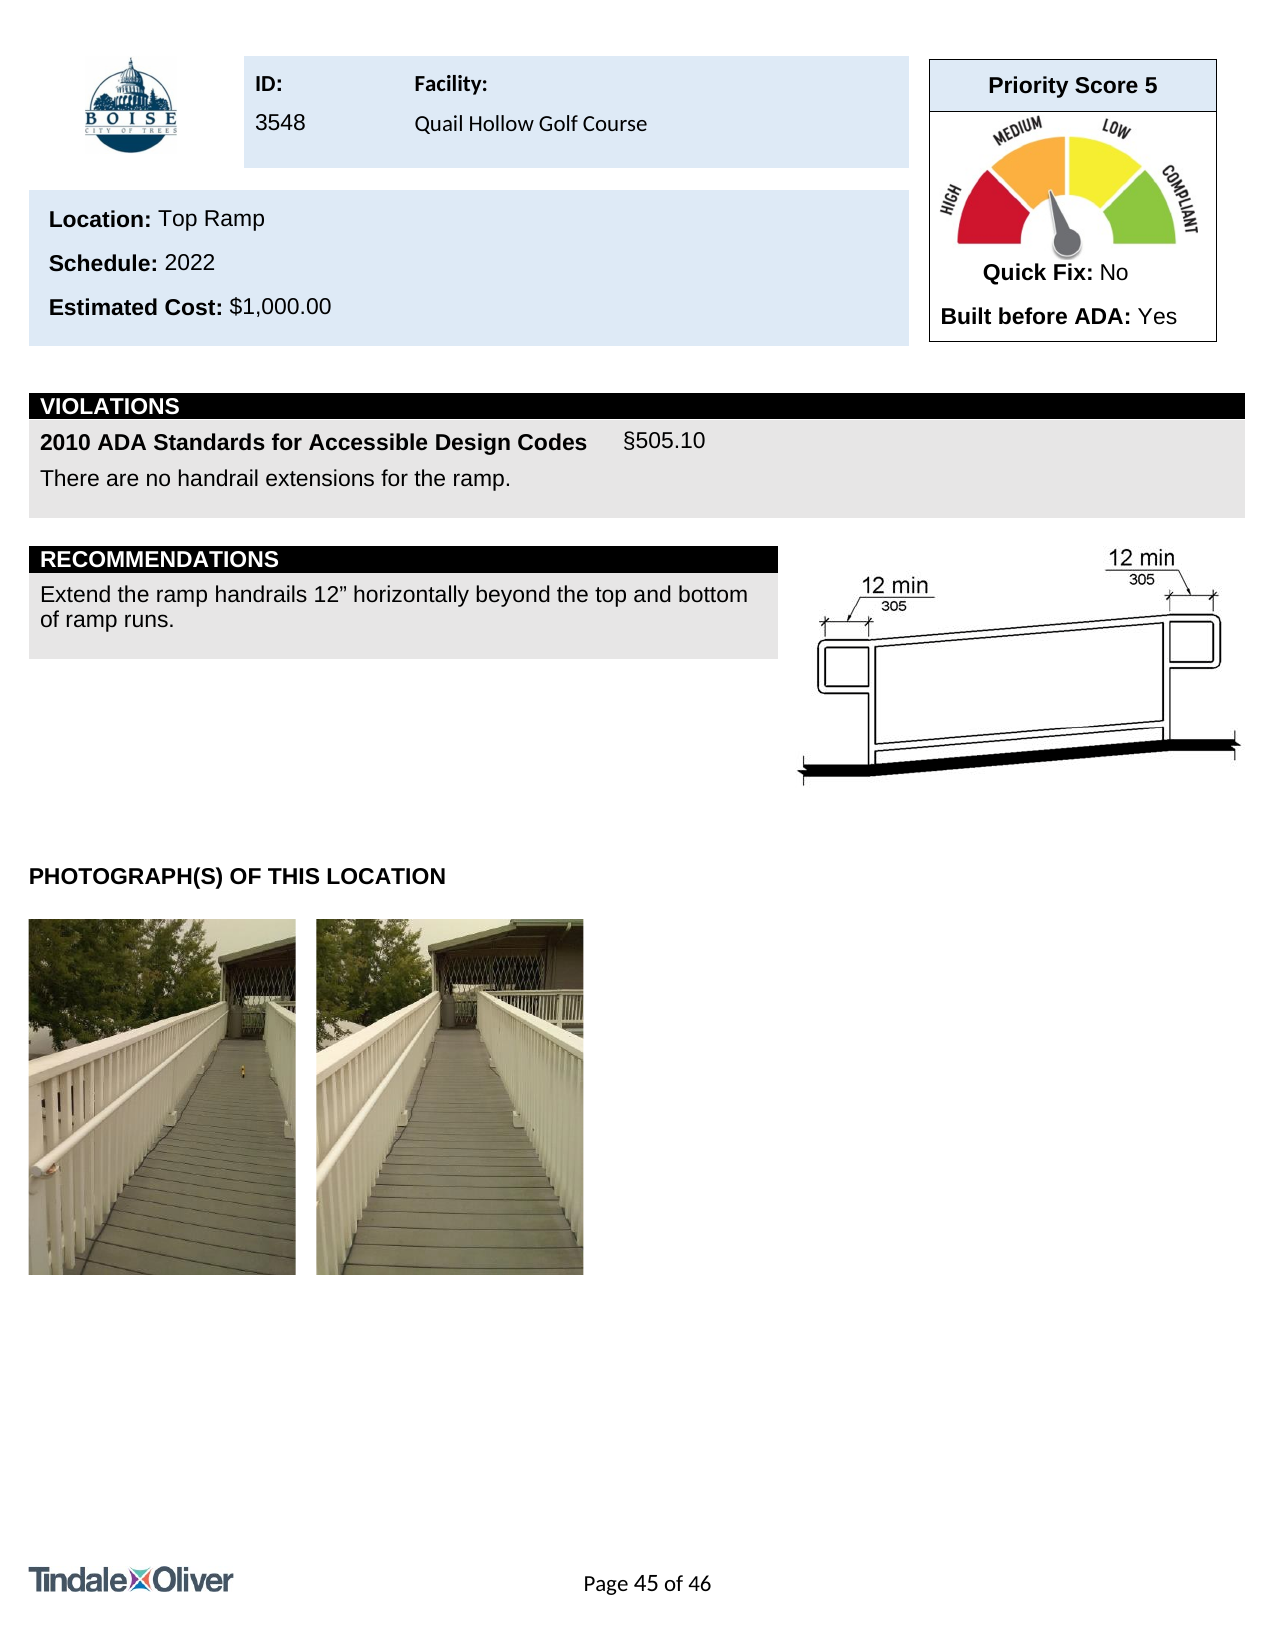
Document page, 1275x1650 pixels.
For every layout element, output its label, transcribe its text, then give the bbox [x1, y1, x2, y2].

picture [316, 919, 584, 1275]
picture [84, 56, 178, 154]
picture [28, 919, 296, 1275]
subtitle PHOTOGRAPH(S) OF THIS LOCATION [28, 863, 1246, 889]
picture [795, 546, 1245, 788]
table_cell Extend the ramp handrails 12” horizontally beyond the top and bottom of ramp runs. [29, 573, 778, 659]
table_header Priority Score 5 [930, 60, 1216, 111]
table_header RECOMMENDATIONS [29, 546, 778, 573]
table_header Facility: Quail Hollow Golf Course [403, 56, 909, 168]
table_cell Quick Fix: No Built before ADA: Yes [930, 112, 1216, 341]
table_header [29, 56, 243, 168]
table_cell 2010 ADA Standards for Accessible Design Codes §505.10 There are no handrail extensions for the ramp. [29, 420, 1245, 518]
table_header VIOLATIONS [29, 393, 1245, 419]
table_header Location: Top Ramp Schedule: 2022 Estimated Cost: $1,000.00 [29, 190, 909, 346]
picture [28, 1566, 234, 1592]
table_header ID: 3548 [244, 56, 403, 168]
picture [938, 112, 1202, 260]
